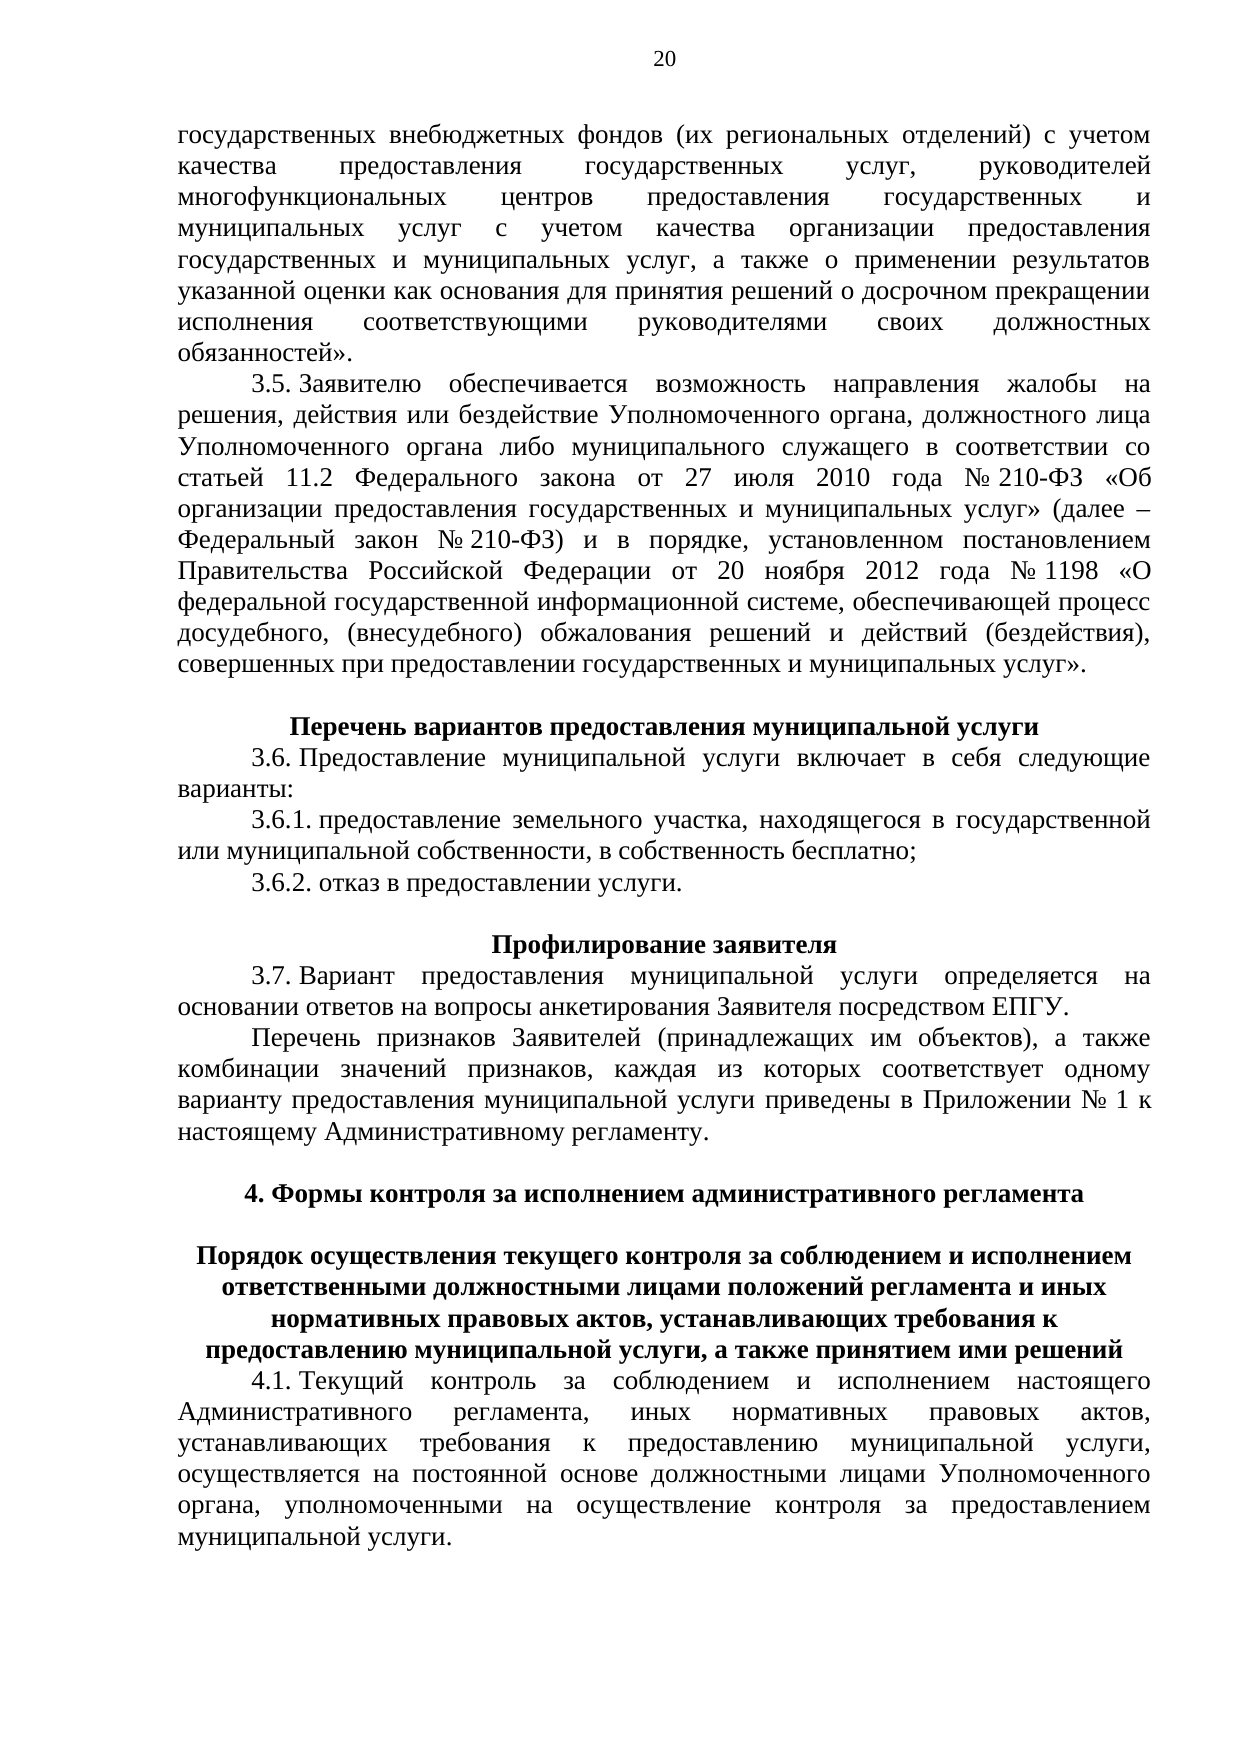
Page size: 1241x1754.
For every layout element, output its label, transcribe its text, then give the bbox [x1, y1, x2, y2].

text 3.6.2. отказ в предоставлении услуги. [177, 866, 1152, 897]
text 4.1. Текущий контроль за соблюдением и исполнением настоящего Административного регламента, иных нормативных правовых актов, устанавливающих требования к предоставлению муниципальной услуги, осуществляется на постоянной основе должностными лицами Уполномоченного органа, уполномоченными на осуществление контроля за предоставлением муниципальной услуги. [177, 1364, 1152, 1551]
text Порядок осуществления текущего контроля за соблюдением и исполнением ответственными должностными лицами положений регламента и иных нормативных правовых актов, устанавливающих требования к предоставлению муниципальной услуги, а также принятием ими решений [177, 1239, 1152, 1364]
text Перечень признаков Заявителей (принадлежащих им объектов), а также комбинации значений признаков, каждая из которых соответствует одному варианту предоставления муниципальной услуги приведены в Приложении № 1 к настоящему Административному регламенту. [177, 1021, 1152, 1146]
text 3.7. Вариант предоставления муниципальной услуги определяется на основании ответов на вопросы анкетирования Заявителя посредством ЕПГУ. [177, 959, 1152, 1021]
text 3.6. Предоставление муниципальной услуги включает в себя следующие варианты: [177, 741, 1152, 803]
text Перечень вариантов предоставления муниципальной услуги [177, 710, 1152, 741]
text 4. Формы контроля за исполнением административного регламента [177, 1177, 1152, 1208]
text Профилирование заявителя [177, 928, 1152, 959]
text 3.6.1. предоставление земельного участка, находящегося в государственной или муниципальной собственности, в собственность бесплатно; [177, 803, 1152, 866]
text 3.5. Заявителю обеспечивается возможность направления жалобы на решения, действия или бездействие Уполномоченного органа, должностного лица Уполномоченного органа либо муниципального служащего в соответствии со статьей 11.2 Федерального закона от 27 июля 2010 года № 210-ФЗ «Об организации предоставления государственных и муниципальных услуг» (далее – Федеральный закон № 210-ФЗ) и в порядке, установленном постановлением Правительства Российской Федерации от 20 ноября 2012 года № 1198 «О федеральной государственной информационной системе, обеспечивающей процесс досудебного, (внесудебного) обжалования решений и действий (бездействия), совершенных при предоставлении государственных и муниципальных услуг». [177, 367, 1152, 679]
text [177, 118, 1152, 367]
